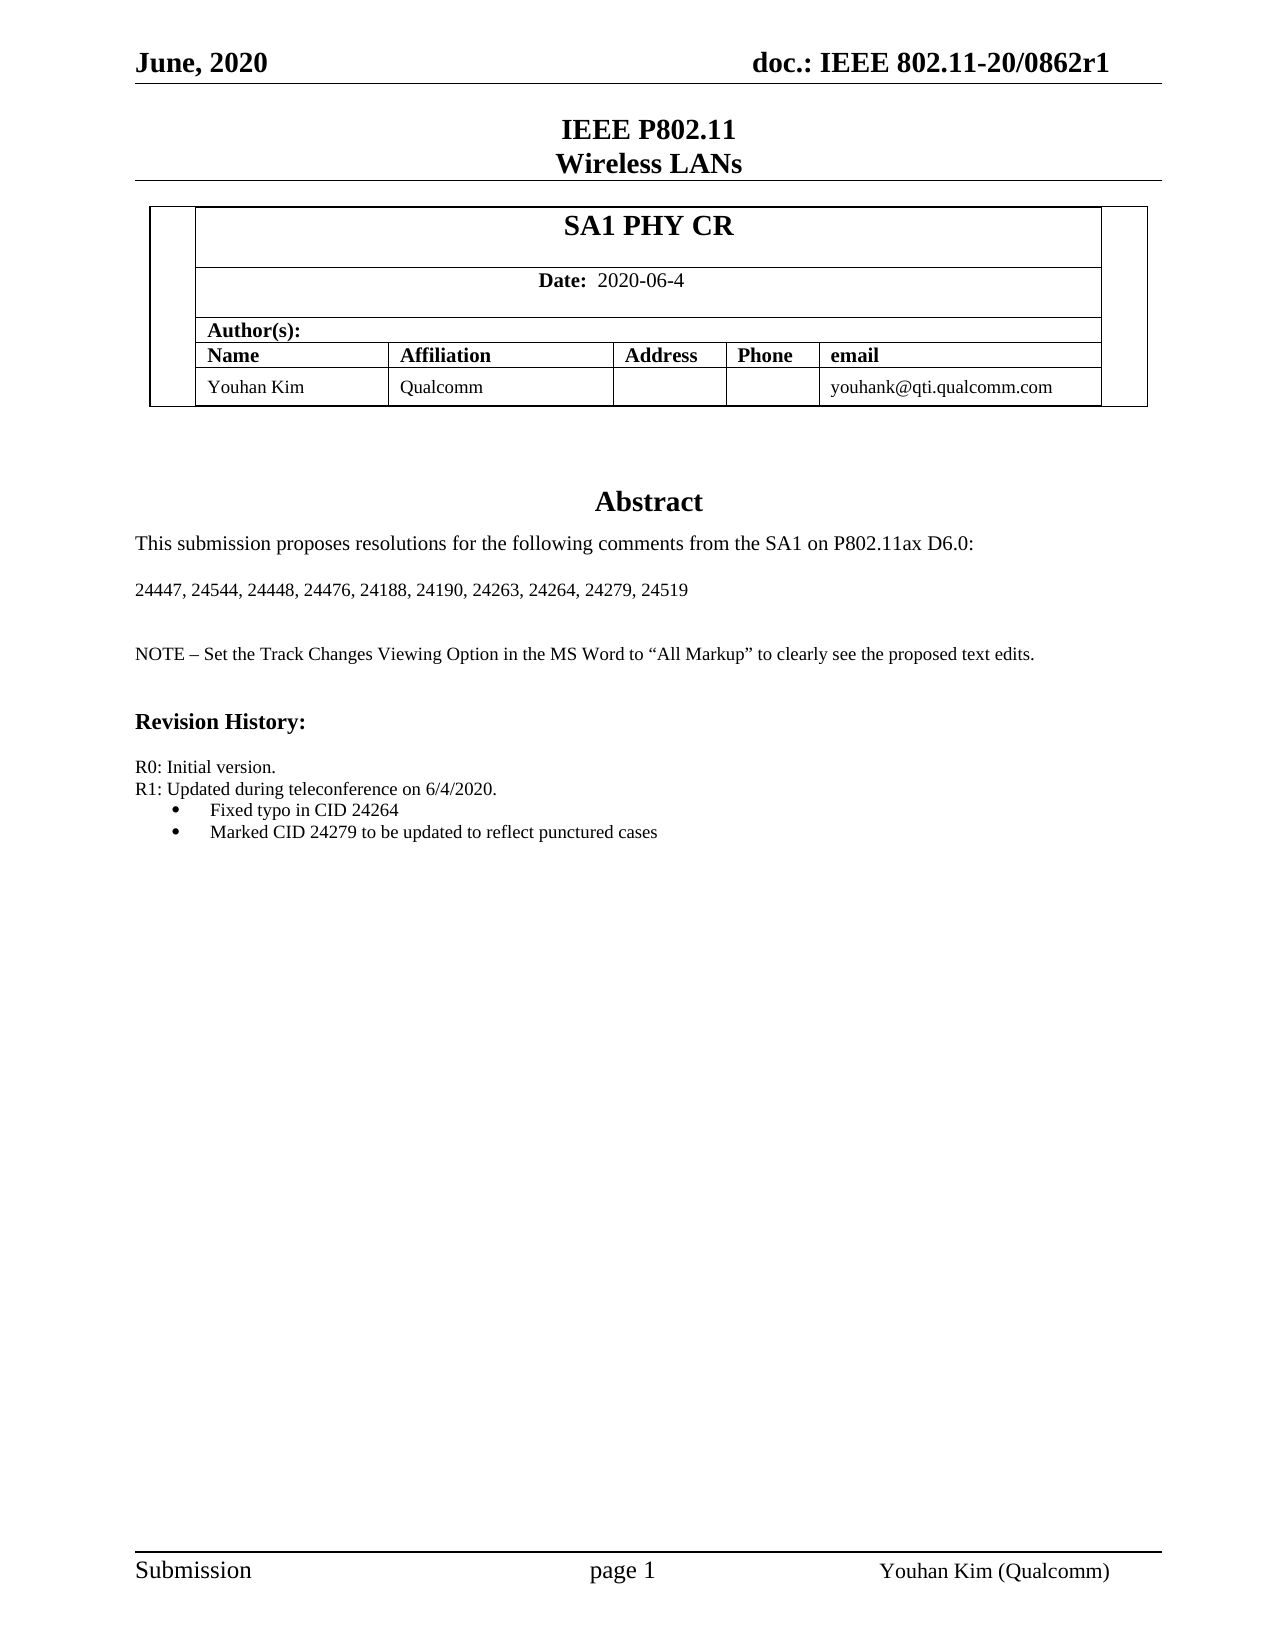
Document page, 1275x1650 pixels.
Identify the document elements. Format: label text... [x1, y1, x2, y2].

text R0: Initial version. [135, 756, 1162, 777]
text R1: Updated during teleconference on 6/4/2020. [135, 777, 1162, 799]
text NOTE – Set the Track Changes Viewing Option in the MS Word to “All Markup” to clearly see the proposed text edits. [135, 643, 1162, 665]
text 24447, 24544, 24448, 24476, 24188, 24190, 24263, 24264, 24279, 24519 [135, 578, 1162, 600]
text This submission proposes resolutions for the following comments from the SA1 on P802.11ax D6.0: [135, 530, 1162, 554]
table_header [196, 208, 1101, 267]
table_header [196, 343, 388, 367]
list Marked CID 24279 to be updated to reflect punctured cases [172, 821, 1162, 842]
table_header [196, 368, 388, 405]
table_header [614, 368, 726, 405]
table_header [389, 343, 613, 367]
list Fixed typo in CID 24264 [172, 799, 1162, 821]
table_header [727, 343, 819, 367]
table_header [196, 318, 1101, 342]
table_header [151, 207, 195, 406]
table_header [820, 343, 1101, 367]
table_header [614, 343, 726, 367]
text Revision History: [135, 708, 1162, 734]
table_header [727, 368, 819, 405]
table_header [1102, 207, 1147, 406]
table_header [820, 368, 1101, 405]
text IEEE P802.11 Wireless LANs [135, 112, 1162, 180]
table_header [389, 368, 613, 405]
table_header [196, 268, 1101, 317]
text Abstract [135, 484, 1162, 518]
